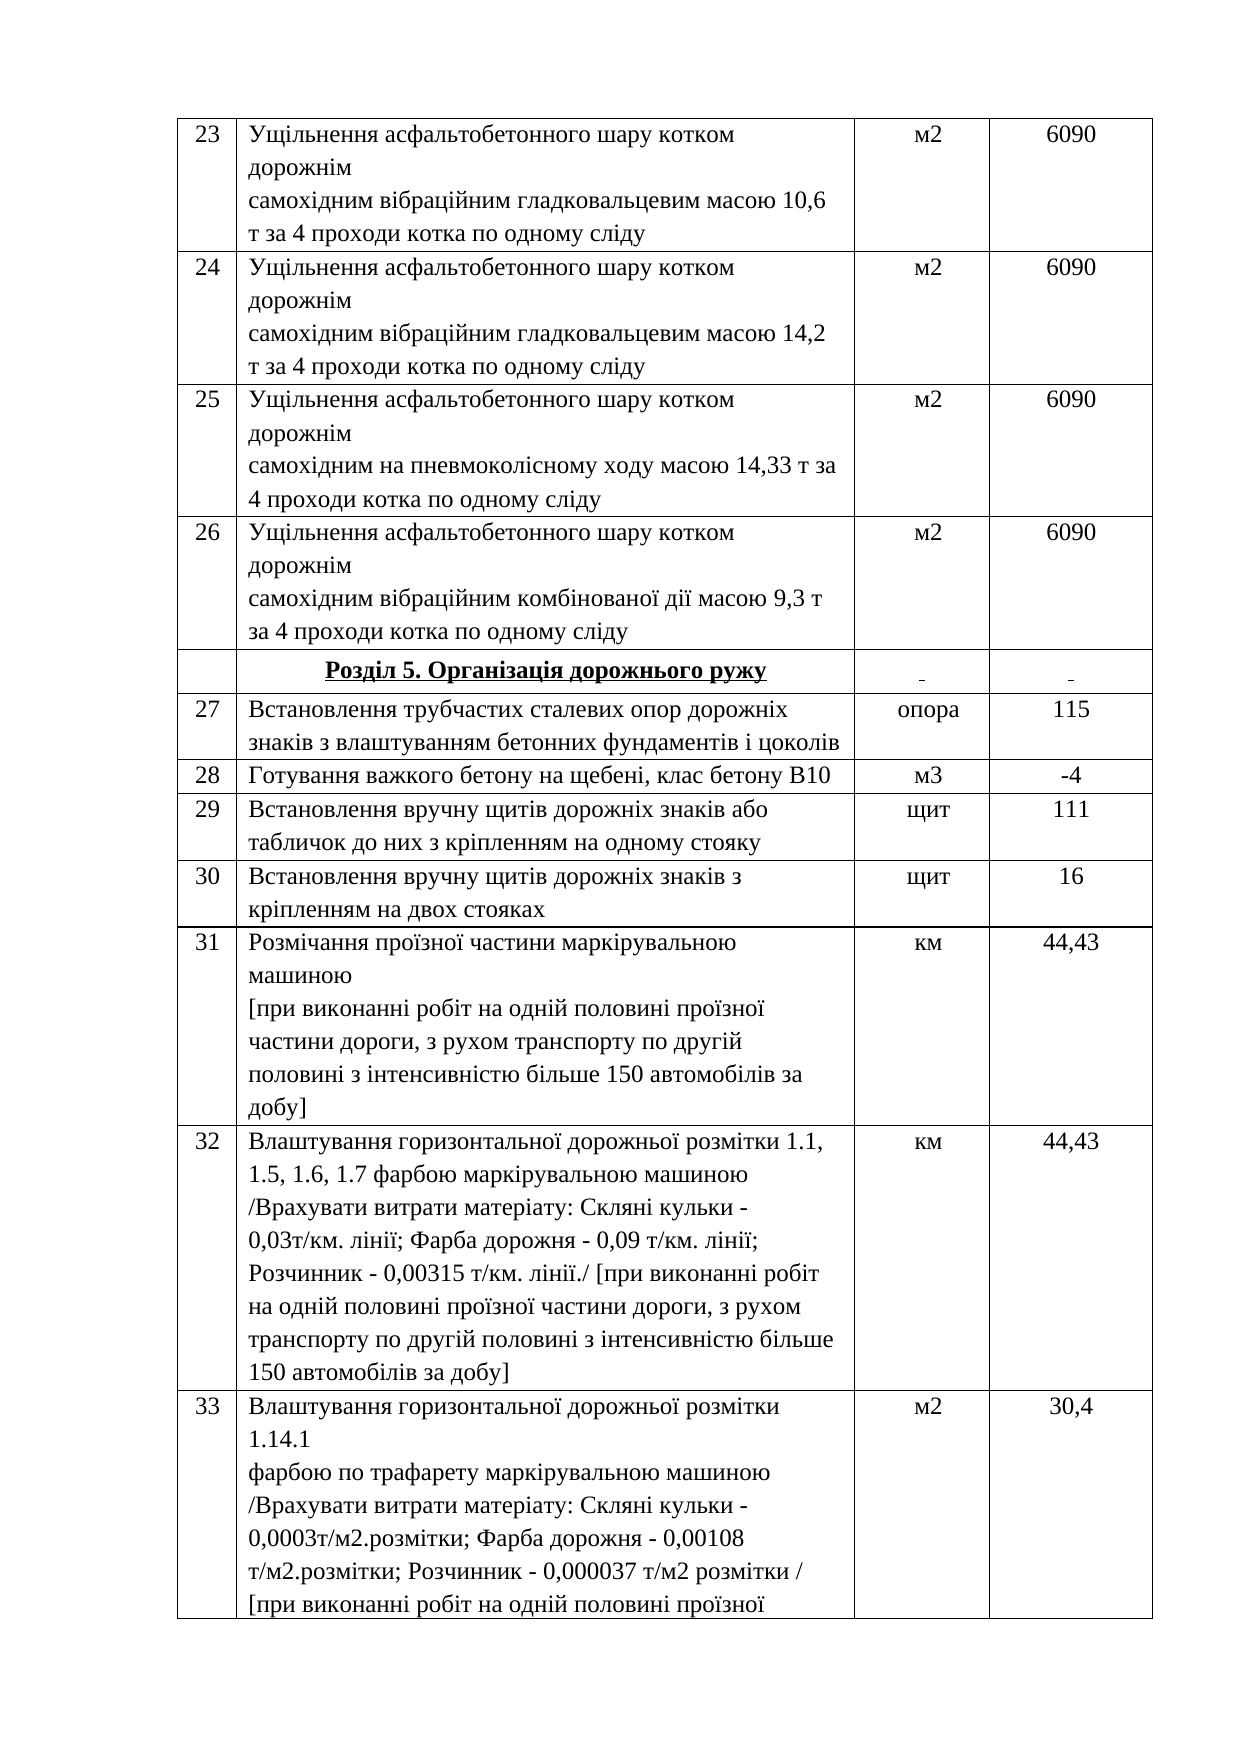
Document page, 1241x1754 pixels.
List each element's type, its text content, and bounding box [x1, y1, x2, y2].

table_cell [237, 1391, 854, 1618]
table_cell м2 [855, 517, 989, 649]
table_cell Ущільнення асфальтобетонного шару котком дорожнім самохідним вібраційним комбінованої дії масою 9,3 т за 4 проходи котка по одному сліду [237, 517, 854, 649]
table_cell 24 [178, 252, 236, 383]
table_cell 27 [178, 694, 236, 759]
table_cell Встановлення вручну щитів дорожніх знаків з кріпленням на двох стояках [237, 861, 854, 926]
table_cell 16 [990, 861, 1152, 926]
table_cell 32 [178, 1126, 236, 1390]
table_cell Розмічання проїзної частини маркірувальною машиною [при виконанні робіт на одній половині проїзної частини дороги, з рухом транспорту по другій половині з інтенсивністю більше 150 автомобілів за добу] [237, 928, 854, 1125]
table_cell 30 [178, 861, 236, 926]
table_cell 6090 [990, 517, 1152, 649]
table_cell м2 [855, 252, 989, 383]
table_cell [990, 650, 1152, 693]
table_cell км [855, 928, 989, 1125]
table_cell м2 [855, 385, 989, 516]
table_cell м2 [855, 119, 989, 251]
table_cell [178, 650, 236, 693]
table_cell 44,43 [990, 1126, 1152, 1390]
table_cell щит [855, 861, 989, 926]
table_cell м2 [855, 1391, 989, 1618]
table_cell 30,4 [990, 1391, 1152, 1618]
table_cell 44,43 [990, 928, 1152, 1125]
table_cell км [855, 1126, 989, 1390]
table_cell Встановлення трубчастих сталевих опор дорожніх знаків з влаштуванням бетонних фундаментів і цоколів [237, 694, 854, 759]
table_cell Роздiл 5. Організація дорожнього ружу [237, 650, 854, 693]
table_cell 26 [178, 517, 236, 649]
table_cell 111 [990, 794, 1152, 860]
table_cell 31 [178, 928, 236, 1125]
table_cell -4 [990, 760, 1152, 793]
table_cell Ущільнення асфальтобетонного шару котком дорожнім самохідним вібраційним гладковальцевим масою 14,2 т за 4 проходи котка по одному сліду [237, 252, 854, 383]
table_cell 25 [178, 385, 236, 516]
table_cell 29 [178, 794, 236, 860]
table_cell Встановлення вручну щитів дорожніх знаків або табличок до них з кріпленням на одному стояку [237, 794, 854, 860]
table_cell щит [855, 794, 989, 860]
table_cell 115 [990, 694, 1152, 759]
table_cell опора [855, 694, 989, 759]
table_cell Ущільнення асфальтобетонного шару котком дорожнім самохідним на пневмоколісному ходу масою 14,33 т за 4 проходи котка по одному сліду [237, 385, 854, 516]
table_cell 6090 [990, 119, 1152, 251]
table_cell Готування важкого бетону на щебені, клас бетону В10 [237, 760, 854, 793]
table_cell 33 [178, 1391, 236, 1618]
table_cell Ущільнення асфальтобетонного шару котком дорожнім самохідним вібраційним гладковальцевим масою 10,6 т за 4 проходи котка по одному сліду [237, 119, 854, 251]
table_cell 23 [178, 119, 236, 251]
table_cell 6090 [990, 385, 1152, 516]
table_cell м3 [855, 760, 989, 793]
table_cell 28 [178, 760, 236, 793]
table_cell [855, 650, 989, 693]
table_cell 6090 [990, 252, 1152, 383]
table_cell Влаштування горизонтальної дорожньої розмітки 1.1, 1.5, 1.6, 1.7 фарбою маркірувальною машиною /Врахувати витрати матеріату: Скляні кульки - 0,03т/км. лінії; Фарба дорожня - 0,09 т/км. лінії; Розчинник - 0,00315 т/км. лінії./ [при виконанні робіт на одній половині проїзної частини дороги, з рухом транспорту по другій половині з інтенсивністю більше 150 автомобілів за добу] [237, 1126, 854, 1390]
